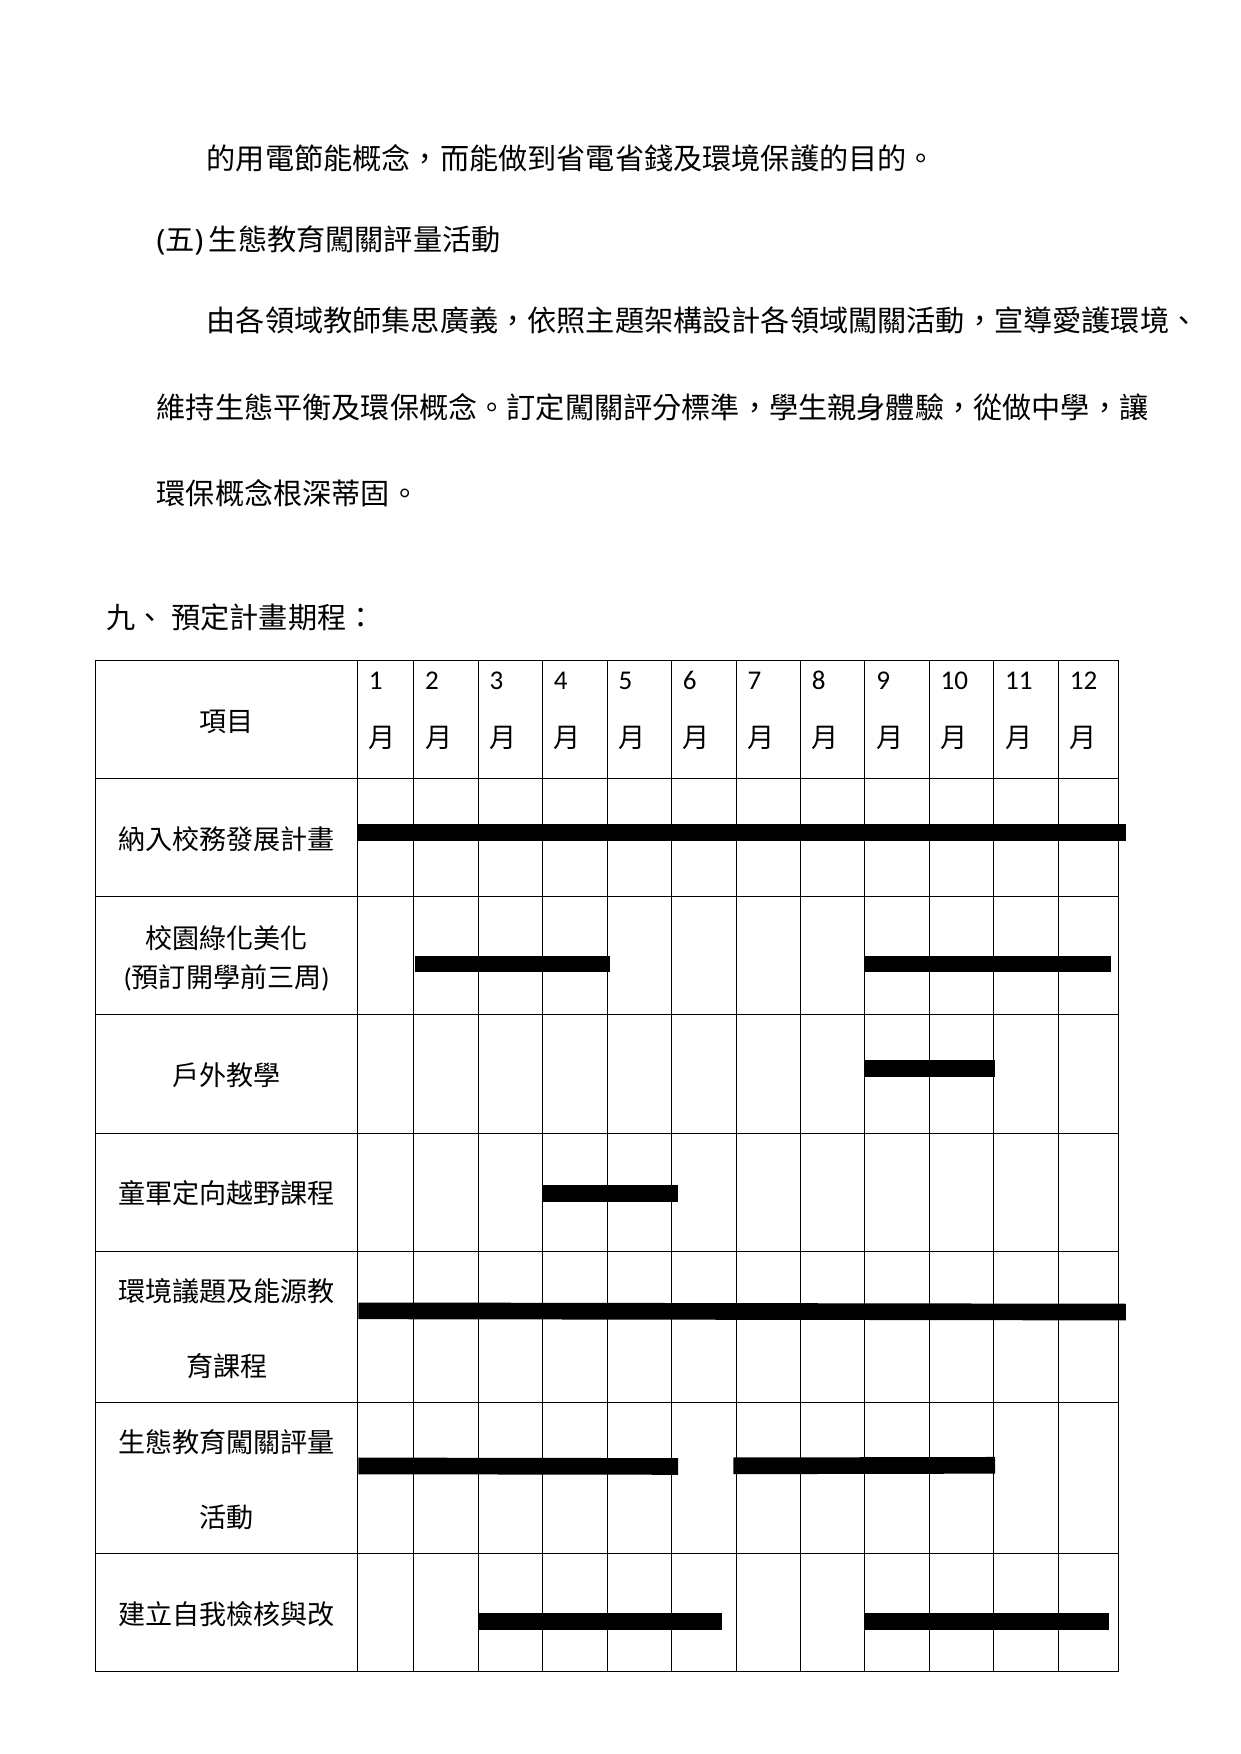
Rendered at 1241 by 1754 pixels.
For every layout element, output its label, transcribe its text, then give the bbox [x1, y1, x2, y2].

table_cell [543, 1475, 607, 1553]
table_cell [672, 779, 736, 824]
table_cell [865, 1252, 929, 1303]
table_cell [801, 1015, 864, 1132]
table_cell [608, 1015, 671, 1132]
table_cell [608, 897, 671, 1014]
table_cell [414, 841, 478, 896]
table_cell [737, 897, 800, 1014]
table_cell [801, 1474, 864, 1553]
table_cell [358, 1252, 413, 1302]
table_cell [865, 1554, 929, 1613]
table_cell [414, 1252, 478, 1302]
table_cell [737, 1403, 800, 1457]
table_cell [358, 1320, 413, 1402]
table_cell [994, 897, 1058, 956]
table_cell [737, 1015, 800, 1132]
table_cell [801, 897, 864, 1014]
table_cell [737, 779, 800, 824]
table_cell [358, 897, 413, 1014]
table_cell [543, 1252, 607, 1302]
table_cell [358, 841, 413, 896]
table_cell [865, 1403, 929, 1457]
table_cell [801, 1252, 864, 1303]
table_cell [994, 1630, 1058, 1671]
table_cell [1059, 1252, 1118, 1303]
table_cell [672, 1554, 736, 1671]
table_cell [994, 1554, 1058, 1613]
table_cell [414, 1475, 478, 1553]
table_cell [994, 841, 1058, 896]
table_cell [358, 779, 413, 824]
table_cell [672, 1134, 736, 1251]
table_cell [801, 1403, 864, 1457]
table_cell [608, 1202, 671, 1251]
table_header 6月 [672, 661, 736, 778]
table_cell [930, 972, 993, 1014]
table_cell [608, 841, 671, 896]
table_header 12月 [1059, 661, 1118, 778]
table_cell [1059, 1554, 1118, 1671]
table_cell [1059, 779, 1118, 824]
table_cell [479, 972, 542, 1014]
table_cell [930, 1134, 993, 1251]
table_header 9月 [865, 661, 929, 778]
table_cell [801, 1134, 864, 1251]
table_cell [865, 841, 929, 896]
table_cell [994, 1321, 1058, 1402]
table_cell [543, 1630, 607, 1671]
table_cell [543, 1320, 607, 1402]
table_cell [608, 1252, 671, 1303]
table_cell [930, 1077, 993, 1132]
table_cell [994, 779, 1058, 824]
table_cell [414, 1403, 478, 1457]
table_cell [737, 1252, 800, 1303]
table_cell 生態教育闖關評量活動 [96, 1403, 357, 1553]
table_cell [608, 1475, 671, 1553]
table_cell [994, 1134, 1058, 1251]
table_header 4月 [543, 661, 607, 778]
table_cell [801, 1554, 864, 1671]
table_cell [930, 1554, 993, 1613]
text (五) 生態教育闖關評量活動 [156, 200, 1169, 275]
table_cell [865, 1134, 929, 1251]
table_cell [479, 1134, 542, 1251]
table_cell 建立自我檢核與改善機制 [96, 1554, 357, 1671]
table_cell [737, 1554, 800, 1671]
table_cell [414, 1134, 478, 1251]
table_cell [414, 957, 478, 1014]
table_cell [543, 972, 607, 1014]
table_cell [608, 1554, 671, 1613]
table_cell [608, 1630, 671, 1671]
table_cell [865, 897, 929, 956]
table_cell [865, 972, 929, 1014]
table_cell [994, 972, 1058, 1014]
table_cell [608, 1403, 671, 1458]
table_cell [479, 1630, 542, 1671]
table_cell [865, 1077, 929, 1132]
table_cell [479, 1015, 542, 1132]
table_cell [414, 779, 478, 824]
table_cell [543, 779, 607, 824]
table_cell [865, 779, 929, 824]
table_cell [930, 841, 993, 896]
table_cell [930, 1015, 993, 1060]
table_cell 校園綠化美化 (預訂開學前三周) [96, 897, 357, 1014]
table_header 7月 [737, 661, 800, 778]
table_cell [543, 897, 607, 956]
table_header 8月 [801, 661, 864, 778]
table_cell [1059, 1321, 1118, 1402]
table_cell [608, 1320, 671, 1402]
table_cell [479, 1252, 542, 1302]
table_cell [543, 1554, 607, 1613]
table_header 2月 [414, 661, 478, 778]
table_cell [358, 1403, 413, 1457]
table_cell [543, 1403, 607, 1458]
table_cell [1059, 841, 1118, 896]
table_cell [801, 779, 864, 824]
table_cell [414, 1015, 478, 1132]
table_cell [930, 1403, 993, 1457]
table_cell [865, 1015, 929, 1060]
table_cell [479, 1403, 542, 1457]
table_cell [414, 1320, 478, 1402]
table_cell [1059, 897, 1118, 1014]
table_cell [1059, 1403, 1118, 1553]
table_cell [930, 1252, 993, 1303]
table_header 5月 [608, 661, 671, 778]
table_cell 納入校務發展計畫 [96, 779, 357, 896]
table_header 11月 [994, 661, 1058, 778]
table_cell [358, 1134, 413, 1251]
table_cell [672, 1320, 736, 1402]
table_cell [930, 897, 993, 956]
table_cell [358, 1554, 413, 1671]
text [206, 119, 1169, 194]
table_cell [479, 779, 542, 824]
table_cell [358, 1015, 413, 1132]
table_cell [358, 1475, 413, 1553]
table_cell [479, 1320, 542, 1402]
text 由各領域教師集思廣義，依照主題架構設計各領域闖關活動，宣導愛護環境、維持生態平衡及環保概念。訂定闖關評分標準，學生親身體驗，從做中學，讓環保概念根深蒂固。 [156, 282, 1169, 529]
table_cell 童軍定向越野課程 [96, 1134, 357, 1251]
table_cell [543, 841, 607, 896]
table_cell [479, 897, 542, 956]
table_cell [672, 897, 736, 1014]
table_cell [543, 1015, 607, 1132]
table_cell [801, 1320, 864, 1402]
table_cell [672, 841, 736, 896]
table_cell [608, 779, 671, 824]
table_cell [543, 1134, 607, 1185]
table_cell [994, 1015, 1058, 1132]
table_cell [865, 1320, 929, 1402]
table_cell [608, 1134, 671, 1185]
table_header 3月 [479, 661, 542, 778]
table_header 1月 [358, 661, 413, 778]
table_cell [930, 1321, 993, 1402]
table_cell [672, 1252, 736, 1303]
table_cell [930, 1474, 993, 1553]
table_cell [994, 1252, 1058, 1303]
table_header 項目 [96, 661, 357, 778]
table_header 10月 [930, 661, 993, 778]
table_cell [930, 1630, 993, 1671]
table_cell [737, 1134, 800, 1251]
table_cell [737, 1475, 800, 1553]
table_cell [737, 1320, 800, 1402]
table_cell [801, 841, 864, 896]
table_cell [930, 779, 993, 824]
table_cell [479, 841, 542, 896]
table_cell 環境議題及能源教育課程 [96, 1252, 357, 1402]
text 九、 預定計畫期程： [106, 579, 1169, 654]
table_cell [414, 1554, 478, 1671]
table_cell 戶外教學 [96, 1015, 357, 1132]
table_cell [543, 1202, 607, 1251]
table_cell [479, 1554, 542, 1613]
table_cell [672, 1403, 736, 1553]
table_cell [994, 1403, 1058, 1553]
table_cell [479, 1475, 542, 1553]
table_cell [737, 841, 800, 896]
table_cell [865, 1630, 929, 1671]
table_cell [1059, 1015, 1118, 1132]
table_cell [1059, 1134, 1118, 1251]
table_cell [672, 1015, 736, 1132]
table_cell [865, 1474, 929, 1553]
table_cell [414, 897, 478, 956]
